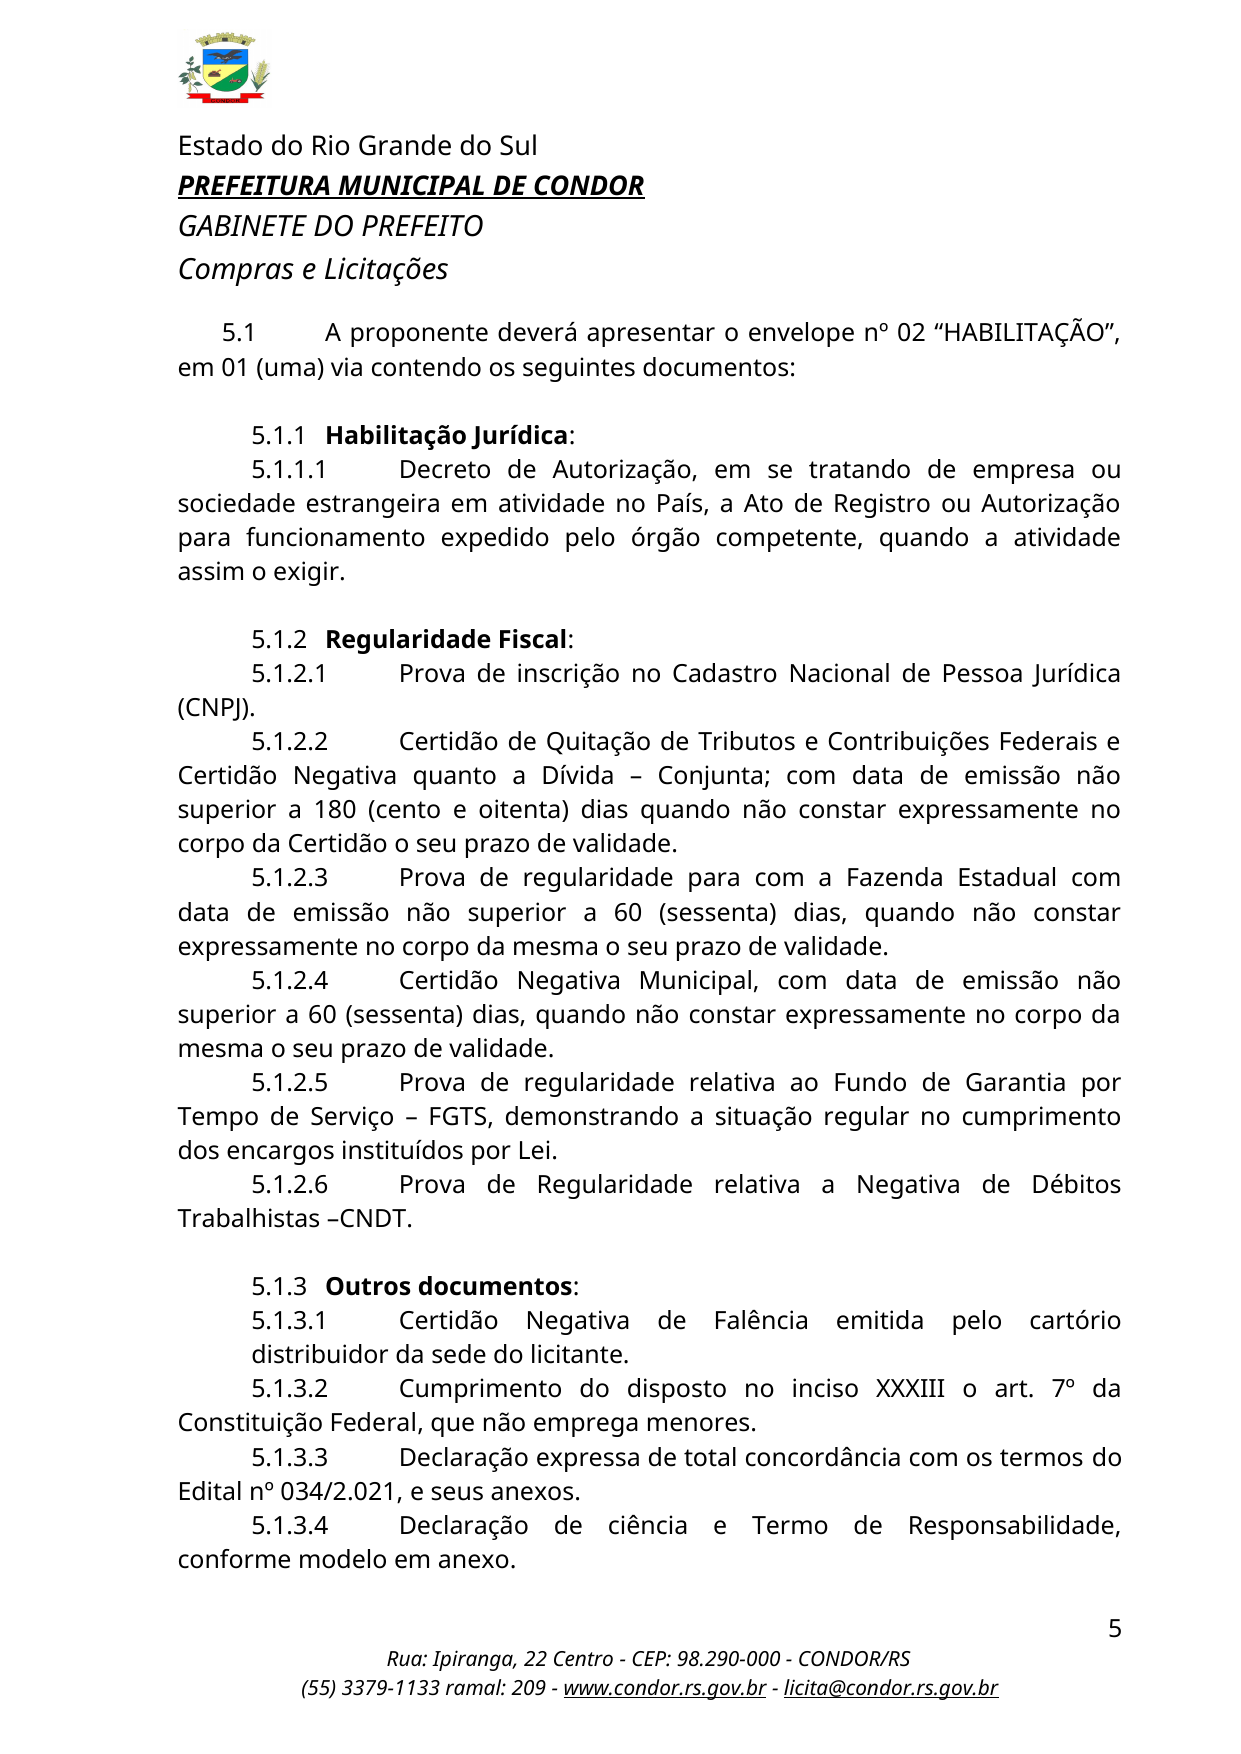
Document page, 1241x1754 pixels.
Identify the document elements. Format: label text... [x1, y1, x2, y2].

list Prova de regularidade relativa ao Fundo de Garantia por Tempo de Serviço – FGTS, demonstrando a situação regular no cumprimento dos encargos instituídos por Lei. [177, 1064, 1122, 1167]
list Certidão Negativa Municipal, com data de emissão não superior a 60 (sessenta) dias, quando não constar expressamente no corpo da mesma o seu prazo de validade. [177, 962, 1122, 1064]
list A proponente deverá apresentar o envelope nº 02 “HABILITAÇÃO”, em 01 (uma) via contendo os seguintes documentos: [177, 315, 1122, 383]
list Prova de inscrição no Cadastro Nacional de Pessoa Jurídica (CNPJ). [177, 656, 1122, 724]
list Declaração de ciência e Termo de Responsabilidade, conforme modelo em anexo. [177, 1507, 1122, 1575]
list Habilitação Jurídica: [251, 417, 1122, 451]
list Certidão de Quitação de Tributos e Contribuições Federais e Certidão Negativa quanto a Dívida – Conjunta; com data de emissão não superior a 180 (cento e oitenta) dias quando não constar expressamente no corpo da Certidão o seu prazo de validade. [177, 724, 1122, 860]
list Decreto de Autorização, em se tratando de empresa ou sociedade estrangeira em atividade no País, a Ato de Registro ou Autorização para funcionamento expedido pelo órgão competente, quando a atividade assim o exigir. [177, 451, 1122, 588]
picture [177, 29, 273, 108]
list Certidão Negativa de Falência emitida pelo cartório distribuidor da sede do licitante. [251, 1303, 1122, 1371]
list Outros documentos: [251, 1269, 1122, 1303]
list Prova de Regularidade relativa a Negativa de Débitos Trabalhistas –CNDT. [177, 1167, 1122, 1235]
list Prova de regularidade para com a Fazenda Estadual com data de emissão não superior a 60 (sessenta) dias, quando não constar expressamente no corpo da mesma o seu prazo de validade. [177, 860, 1122, 962]
list Declaração expressa de total concordância com os termos do Edital nº 034/2.021, e seus anexos. [177, 1439, 1122, 1507]
list Cumprimento do disposto no inciso XXXIII o art. 7º da Constituição Federal, que não emprega menores. [177, 1371, 1122, 1439]
list Regularidade Fiscal: [251, 622, 1122, 656]
